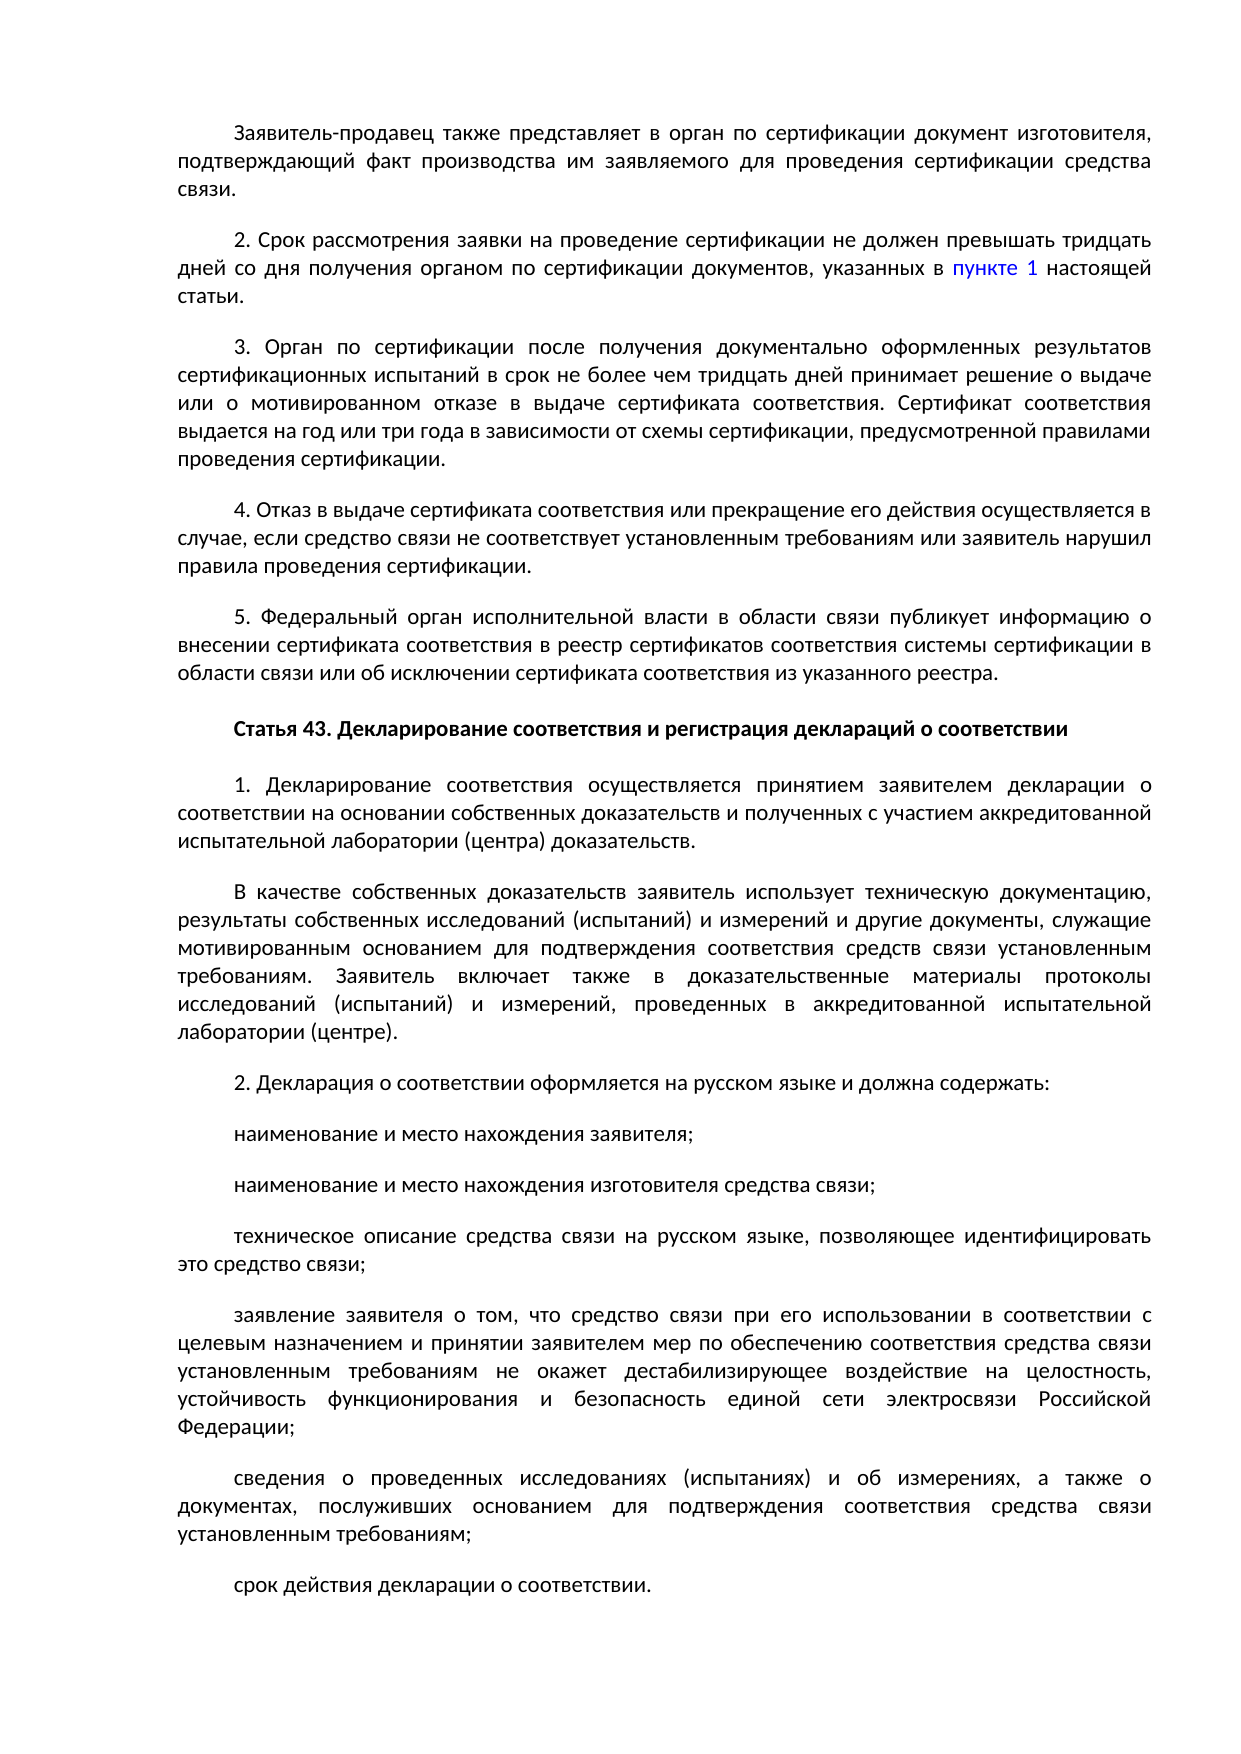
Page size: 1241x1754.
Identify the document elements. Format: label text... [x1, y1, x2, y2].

text В качестве собственных доказательств заявитель использует техническую документацию, результаты собственных исследований (испытаний) и измерений и другие документы, служащие мотивированным основанием для подтверждения соответствия средств связи установленным требованиям. Заявитель включает также в доказательственные материалы протоколы исследований (испытаний) и измерений, проведенных в аккредитованной испытательной лаборатории (центре). [177, 877, 1152, 1045]
text сведения о проведенных исследованиях (испытаниях) и об измерениях, а также о документах, послуживших основанием для подтверждения соответствия средства связи установленным требованиям; [177, 1463, 1152, 1547]
text 3. Орган по сертификации после получения документально оформленных результатов сертификационных испытаний в срок не более чем тридцать дней принимает решение о выдаче или о мотивированном отказе в выдаче сертификата соответствия. Сертификат соответствия выдается на год или три года в зависимости от схемы сертификации, предусмотренной правилами проведения сертификации. [177, 332, 1152, 472]
text наименование и место нахождения заявителя; [177, 1119, 1152, 1147]
text 4. Отказ в выдаче сертификата соответствия или прекращение его действия осуществляется в случае, если средство связи не соответствует установленным требованиям или заявитель нарушил правила проведения сертификации. [177, 495, 1152, 579]
text наименование и место нахождения изготовителя средства связи; [177, 1170, 1152, 1198]
text 2. Срок рассмотрения заявки на проведение сертификации не должен превышать тридцать дней со дня получения органом по сертификации документов, указанных в пункте 1 настоящей статьи. [177, 225, 1152, 309]
text 2. Декларация о соответствии оформляется на русском языке и должна содержать: [177, 1068, 1152, 1096]
text Заявитель-продавец также представляет в орган по сертификации документ изготовителя, подтверждающий факт производства им заявляемого для проведения сертификации средства связи. [177, 118, 1152, 202]
text 5. Федеральный орган исполнительной власти в области связи публикует информацию о внесении сертификата соответствия в реестр сертификатов соответствия системы сертификации в области связи или об исключении сертификата соответствия из указанного реестра. [177, 602, 1152, 686]
text заявление заявителя о том, что средство связи при его использовании в соответствии с целевым назначением и принятии заявителем мер по обеспечению соответствия средства связи установленным требованиям не окажет дестабилизирующее воздействие на целостность, устойчивость функционирования и безопасность единой сети электросвязи Российской Федерации; [177, 1300, 1152, 1440]
text срок действия декларации о соответствии. [177, 1570, 1152, 1598]
text техническое описание средства связи на русском языке, позволяющее идентифицировать это средство связи; [177, 1221, 1152, 1277]
title Статья 43. Декларирование соответствия и регистрация деклараций о соответствии [177, 714, 1152, 742]
text 1. Декларирование соответствия осуществляется принятием заявителем декларации о соответствии на основании собственных доказательств и полученных с участием аккредитованной испытательной лаборатории (центра) доказательств. [177, 770, 1152, 854]
